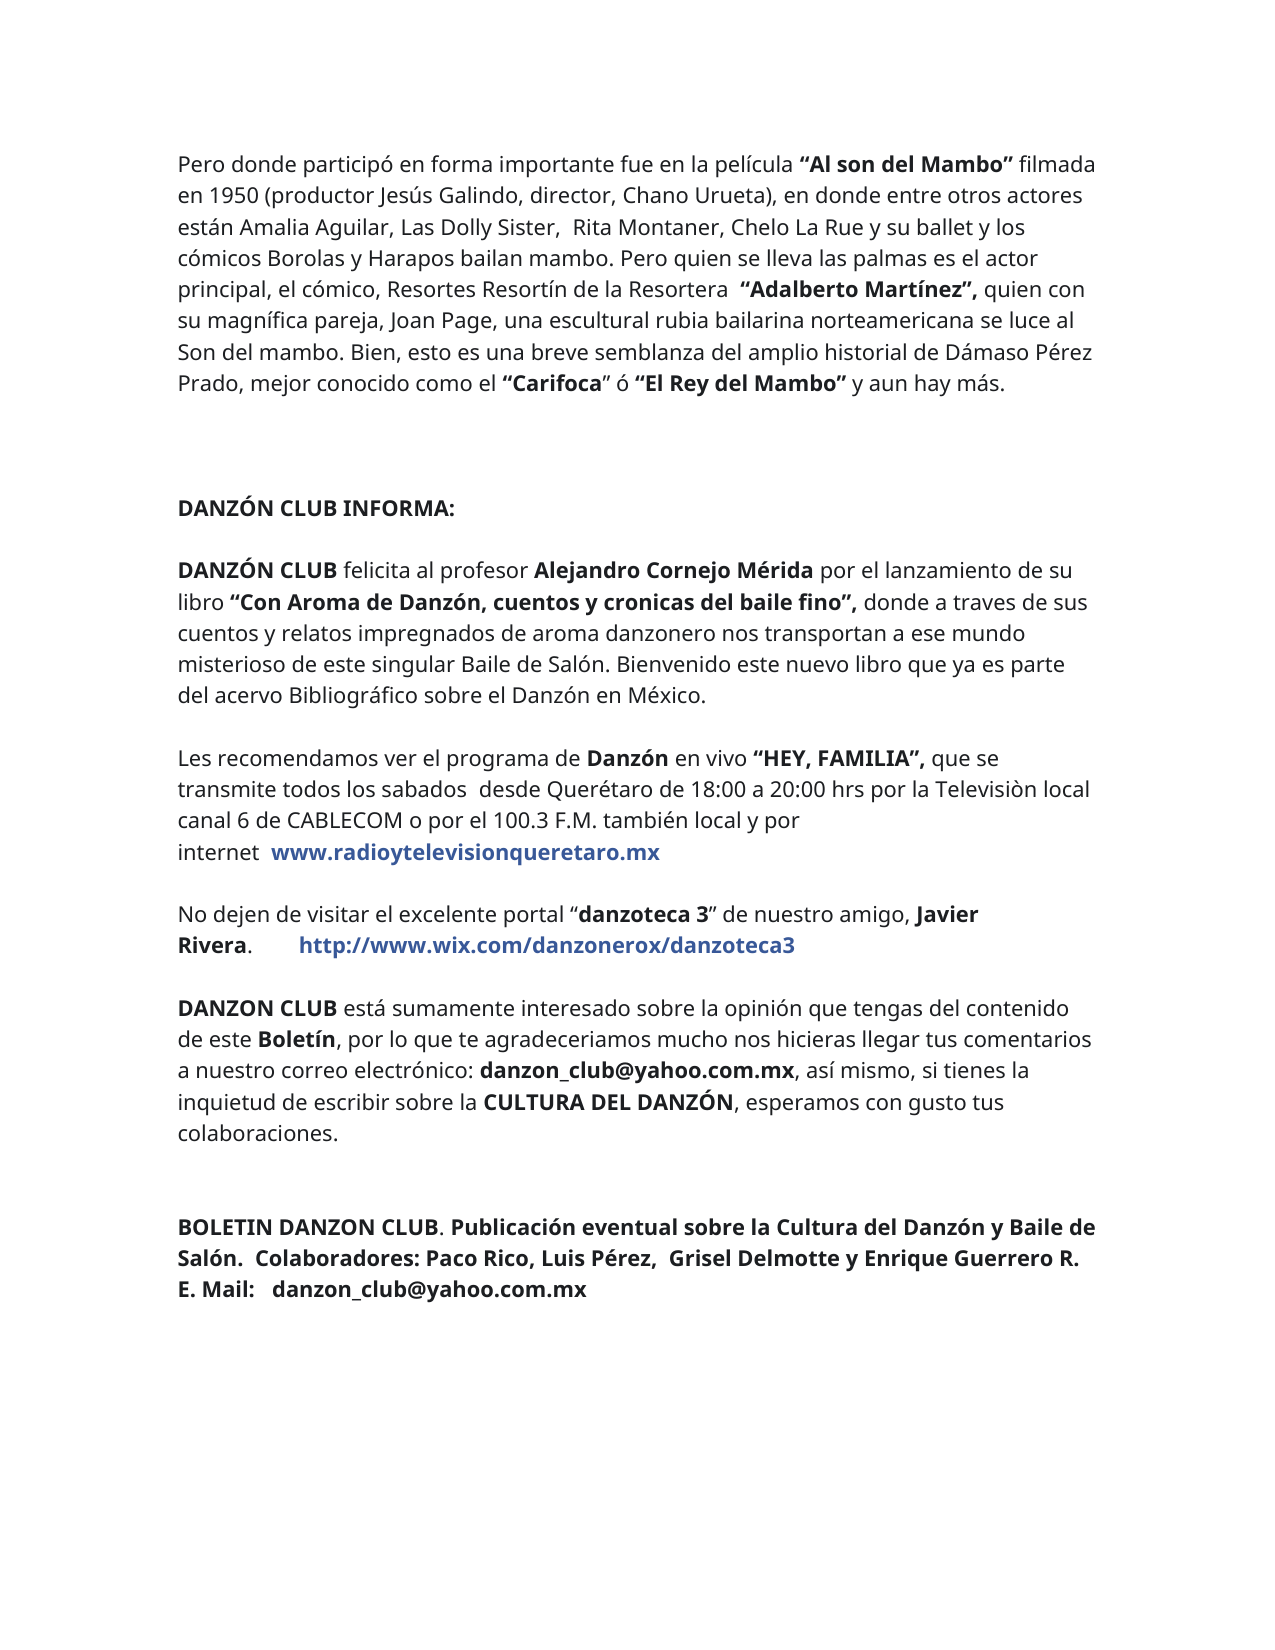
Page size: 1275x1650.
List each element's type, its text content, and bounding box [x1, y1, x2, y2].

text Pero donde participó en forma importante fue en la película “Al son del Mambo” filmada en 1950 (productor Jesús Galindo, director, Chano Urueta), en donde entre otros actores están Amalia Aguilar, Las Dolly Sister, Rita Montaner, Chelo La Rue y su ballet y los cómicos Borolas y Harapos bailan mambo. Pero quien se lleva las palmas es el actor principal, el cómico, Resortes Resortín de la Resortera “Adalberto Martínez”, quien con su magnífica pareja, Joan Page, una escultural rubia bailarina norteamericana se luce al Son del mambo. Bien, esto es una breve semblanza del amplio historial de Dámaso Pérez Prado, mejor conocido como el “Carifoca” ó “El Rey del Mambo” y aun hay más. [177, 148, 1098, 398]
text E. Mail: danzon_club@yahoo.com.mx [177, 1273, 1098, 1304]
text DANZÓN CLUB INFORMA: [177, 491, 1098, 523]
text No dejen de visitar el excelente portal “danzoteca 3” de nuestro amigo, Javier Rivera. http://www.wix.com/danzonerox/danzoteca3 [177, 898, 1098, 960]
text BOLETIN DANZON CLUB. Publicación eventual sobre la Cultura del Danzón y Baile de Salón. Colaboradores: Paco Rico, Luis Pérez, Grisel Delmotte y Enrique Guerrero R. [177, 1210, 1098, 1273]
text DANZÓN CLUB felicita al profesor Alejandro Cornejo Mérida por el lanzamiento de su libro “Con Aroma de Danzón, cuentos y cronicas del baile fino”, donde a traves de sus cuentos y relatos impregnados de aroma danzonero nos transportan a ese mundo misterioso de este singular Baile de Salón. Bienvenido este nuevo libro que ya es parte del acervo Bibliográfico sobre el Danzón en México. [177, 554, 1098, 710]
text DANZON CLUB está sumamente interesado sobre la opinión que tengas del contenido de este Boletín, por lo que te agradeceriamos mucho nos hicieras llegar tus comentarios a nuestro correo electrónico: danzon_club@yahoo.com.mx, así mismo, si tienes la inquietud de escribir sobre la CULTURA DEL DANZÓN, esperamos con gusto tus colaboraciones. [177, 991, 1098, 1148]
text Les recomendamos ver el programa de Danzón en vivo “HEY, FAMILIA”, que se transmite todos los sabados desde Querétaro de 18:00 a 20:00 hrs por la Televisiòn local canal 6 de CABLECOM o por el 100.3 F.M. también local y por internet www.radioytelevisionqueretaro.mx [177, 741, 1098, 866]
